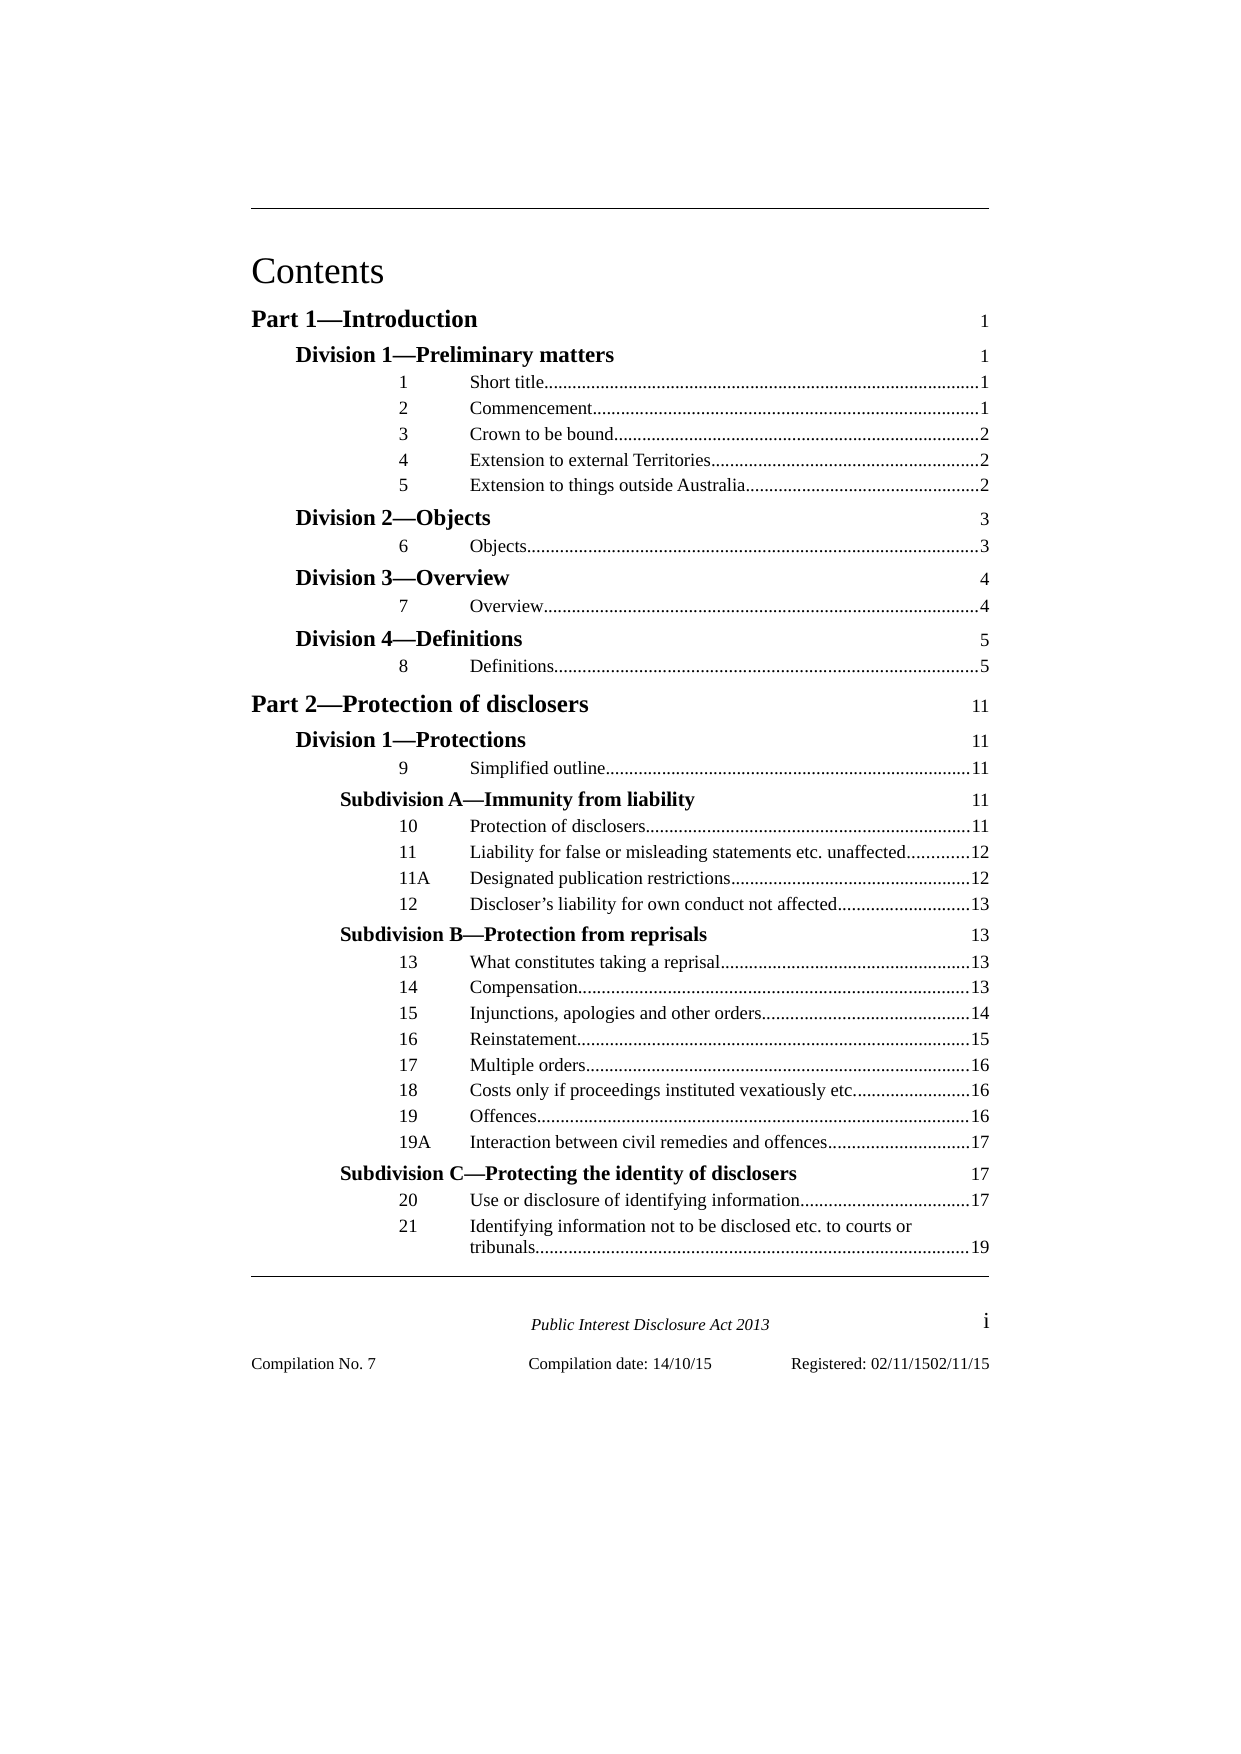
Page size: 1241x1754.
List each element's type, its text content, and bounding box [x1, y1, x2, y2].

text Division 3—Overview 4 [295, 564, 930, 591]
text 6 Objects 3 [399, 534, 930, 556]
text 2 Commencement 1 [399, 397, 930, 418]
text 11 Liability for false or misleading statements etc. unaffected 12 [399, 841, 930, 862]
text 19A Interaction between civil remedies and offences 17 [399, 1131, 930, 1152]
text 17 Multiple orders 16 [399, 1053, 930, 1075]
text 20 Use or disclosure of identifying information 17 [399, 1189, 930, 1210]
text Part 2—Protection of disclosers 11 [251, 689, 930, 718]
text 1 Short title 1 [399, 371, 930, 393]
text 13 What constitutes taking a reprisal 13 [399, 951, 930, 972]
text Subdivision B—Protection from reprisals 13 [340, 922, 930, 946]
text 15 Injunctions, apologies and other orders 14 [399, 1002, 930, 1023]
text Subdivision A—Immunity from liability 11 [340, 787, 930, 811]
text 16 Reinstatement 15 [399, 1028, 930, 1049]
text 5 Extension to things outside Australia 2 [399, 474, 930, 496]
text Division 1—Preliminary matters 1 [295, 341, 930, 367]
text 9 Simplified outline 11 [399, 757, 930, 779]
text 14 Compensation 13 [399, 976, 930, 998]
text 21 Identifying information not to be disclosed etc. to courts or tribunals 19 [399, 1214, 930, 1258]
text Subdivision C—Protecting the identity of disclosers 17 [340, 1161, 930, 1184]
text 7 Overview 4 [399, 595, 930, 617]
text 19 Offences 16 [399, 1105, 930, 1126]
text Contents [251, 248, 989, 291]
text 3 Crown to be bound 2 [399, 423, 930, 444]
text 8 Definitions 5 [399, 655, 930, 677]
text Division 4—Definitions 5 [295, 625, 930, 651]
text Division 1—Protections 11 [295, 727, 930, 753]
text 11A Designated publication restrictions 12 [399, 867, 930, 888]
text Division 2—Objects 3 [295, 504, 930, 530]
text 12 Discloser’s liability for own conduct not affected 13 [399, 892, 930, 914]
text Part 1—Introduction 1 [251, 304, 930, 332]
text 18 Costs only if proceedings instituted vexatiously etc. 16 [399, 1079, 930, 1101]
text 4 Extension to external Territories 2 [399, 448, 930, 470]
text 10 Protection of disclosers 11 [399, 815, 930, 837]
